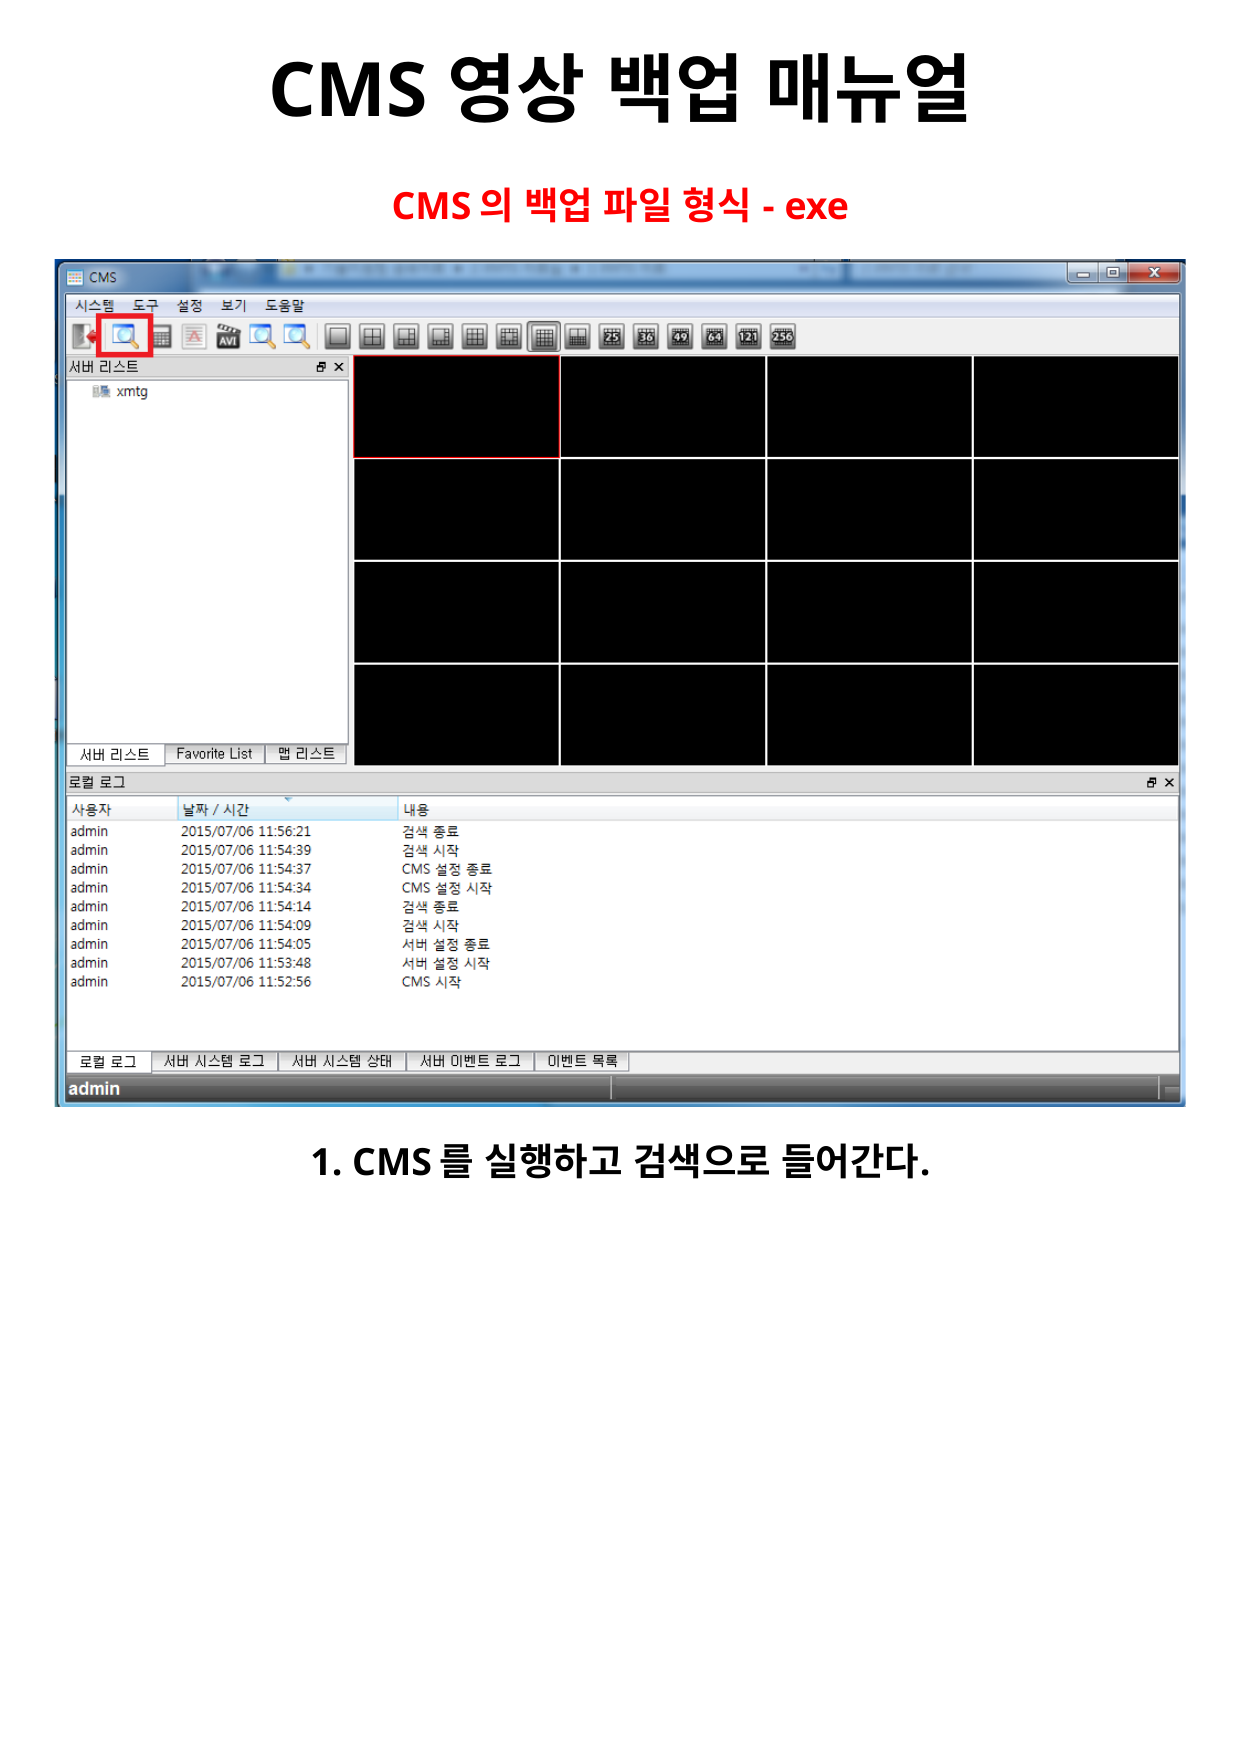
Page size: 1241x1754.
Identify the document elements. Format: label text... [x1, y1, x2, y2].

picture [54, 259, 1186, 1107]
text 1. CMS를 실행하고 검색으로 들어간다. [29, 1132, 1211, 1186]
text CMS 영상 백업 매뉴얼 [29, 29, 1211, 138]
text CMS의 백업 파일 형식 - exe [29, 176, 1211, 230]
